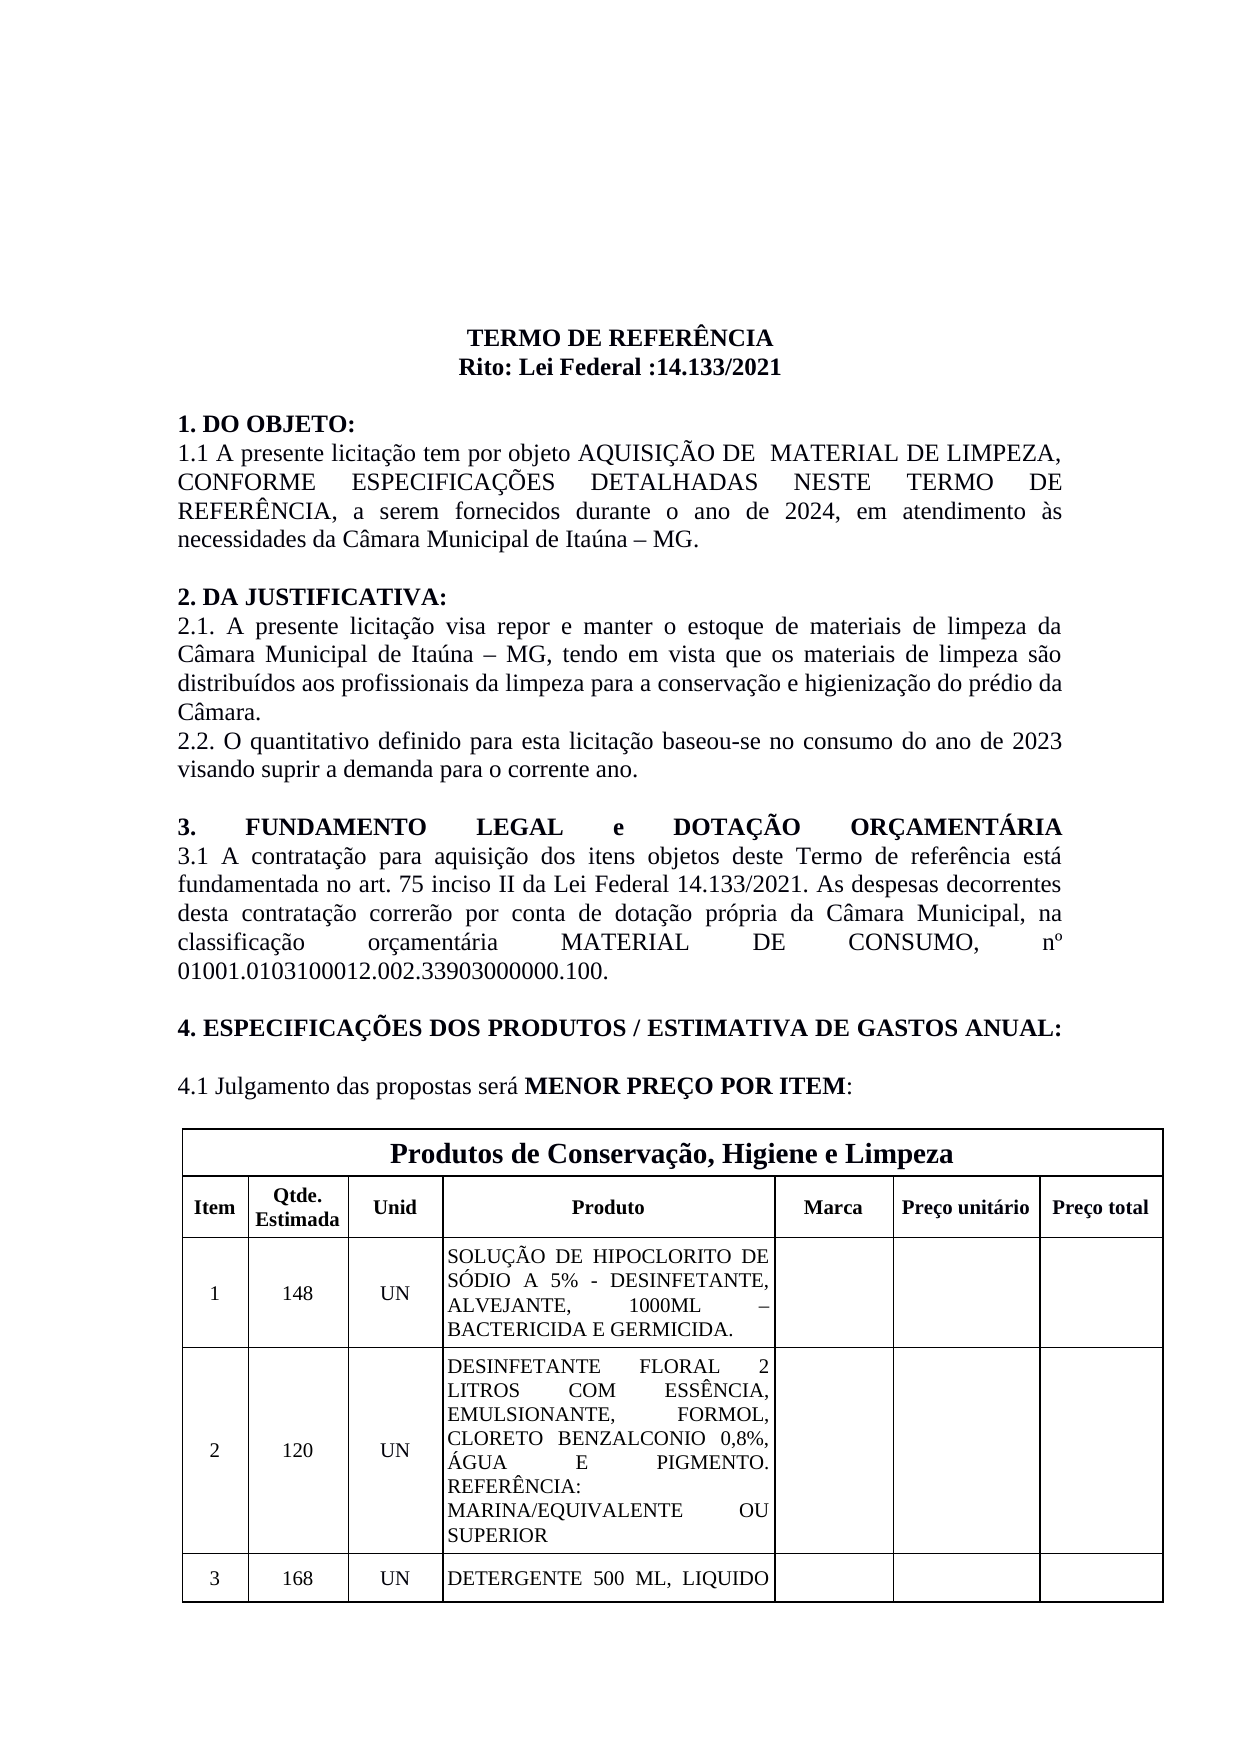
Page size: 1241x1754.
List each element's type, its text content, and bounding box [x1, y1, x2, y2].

table_cell Preço unitário [894, 1177, 1039, 1237]
table_cell [776, 1348, 893, 1552]
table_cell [444, 1554, 774, 1601]
text Rito: Lei Federal :14.133/2021 [177, 352, 1063, 381]
table_cell DESINFETANTE FLORAL 2 LITROS COM ESSÊNCIA, EMULSIONANTE, FORMOL, CLORETO BENZALCONIO 0,8%, ÁGUA E PIGMENTO. REFERÊNCIA: MARINA/EQUIVALENTE OU SUPERIOR [444, 1348, 774, 1552]
table_cell Item [183, 1177, 248, 1237]
text 2. DA JUSTIFICATIVA: [177, 582, 1063, 611]
table_cell Unid [349, 1177, 442, 1237]
table_cell UN [349, 1348, 442, 1552]
text 1.1 A presente licitação tem por objeto AQUISIÇÃO DE MATERIAL DE LIMPEZA, CONFORME ESPECIFICAÇÕES DETALHADAS NESTE TERMO DE REFERÊNCIA, a serem fornecidos durante o ano de 2024, em atendimento às necessidades da Câmara Municipal de Itaúna – MG. [177, 438, 1063, 553]
table_cell [776, 1238, 893, 1347]
table_cell 2 [183, 1348, 248, 1552]
table_cell [894, 1238, 1039, 1347]
table_cell Preço total [1041, 1177, 1162, 1237]
table_cell 3 [183, 1554, 248, 1601]
table_cell Marca [776, 1177, 893, 1237]
table_cell 120 [249, 1348, 348, 1552]
table_cell 148 [249, 1238, 348, 1347]
table_cell [894, 1348, 1039, 1552]
table_cell Qtde. Estimada [249, 1177, 348, 1237]
text TERMO DE REFERÊNCIA [177, 323, 1063, 352]
table_cell UN [349, 1554, 442, 1601]
table_cell Produto [444, 1177, 774, 1237]
text 4. ESPECIFICAÇÕES DOS PRODUTOS / ESTIMATIVA DE GASTOS ANUAL: 4.1 Julgamento das propostas será MENOR PREÇO POR ITEM: [177, 1013, 1063, 1099]
table_cell [894, 1554, 1039, 1601]
text 2.1. A presente licitação visa repor e manter o estoque de materiais de limpeza da Câmara Municipal de Itaúna – MG, tendo em vista que os materiais de limpeza são distribuídos aos profissionais da limpeza para a conservação e higienização do prédio da Câmara. [177, 611, 1063, 726]
text 2.2. O quantitativo definido para esta licitação baseou-se no consumo do ano de 2023 visando suprir a demanda para o corrente ano. [177, 726, 1063, 783]
table_cell UN [349, 1238, 442, 1347]
table_cell [1041, 1348, 1162, 1552]
table_cell 1 [183, 1238, 248, 1347]
text 3. FUNDAMENTO LEGAL e DOTAÇÃO ORÇAMENTÁRIA 3.1 A contratação para aquisição dos itens objetos deste Termo de referência está fundamentada no art. 75 inciso II da Lei Federal 14.133/2021. As despesas decorrentes desta contratação correrão por conta de dotação própria da Câmara Municipal, na classificação orçamentária MATERIAL DE CONSUMO, nº 01001.0103100012.002.33903000000.100. [177, 783, 1063, 984]
text 1. DO OBJETO: [177, 409, 1063, 438]
table_cell [1041, 1554, 1162, 1601]
table_header Produtos de Conservação, Higiene e Limpeza [183, 1130, 1162, 1175]
table_cell SOLUÇÃO DE HIPOCLORITO DE SÓDIO A 5% - DESINFETANTE, ALVEJANTE, 1000ML – BACTERICIDA E GERMICIDA. [444, 1238, 774, 1347]
table_cell [776, 1554, 893, 1601]
table_cell [1041, 1238, 1162, 1347]
table_cell 168 [249, 1554, 348, 1601]
